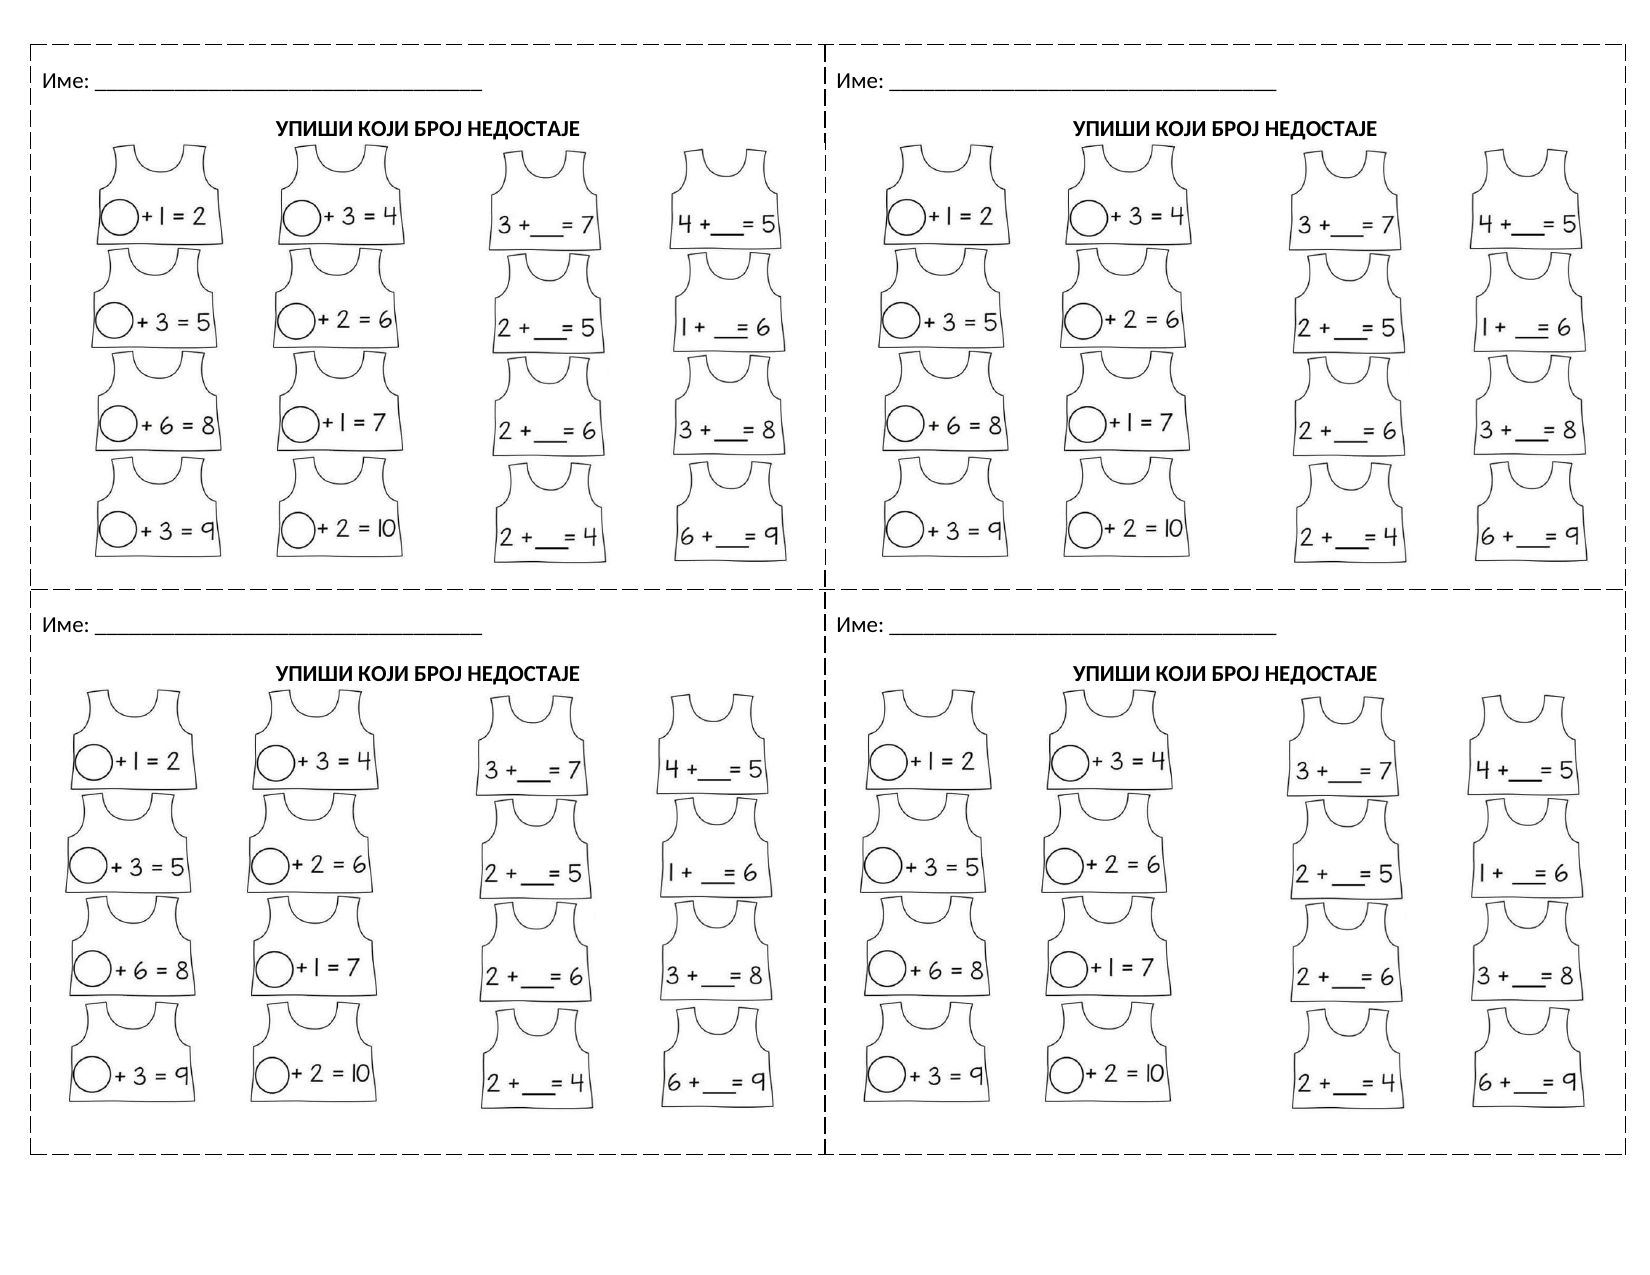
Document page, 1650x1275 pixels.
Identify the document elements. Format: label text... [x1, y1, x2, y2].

table_header Име: __________________________________ УПИШИ КОЈИ БРОЈ НЕДОСТАЈЕ [31, 44, 825, 589]
picture [34, 688, 412, 1113]
table_header Име: __________________________________ УПИШИ КОЈИ БРОЈ НЕДОСТАЈЕ [825, 44, 1625, 589]
picture [829, 688, 1206, 1113]
picture [847, 143, 1225, 568]
table_cell Име: __________________________________ УПИШИ КОЈИ БРОЈ НЕДОСТАЈЕ [825, 589, 1625, 1154]
picture [1246, 689, 1623, 1114]
picture [435, 688, 812, 1114]
picture [60, 143, 438, 568]
picture [448, 143, 825, 568]
picture [1248, 143, 1626, 568]
table_cell Име: __________________________________ УПИШИ КОЈИ БРОЈ НЕДОСТАЈЕ [31, 589, 825, 1154]
